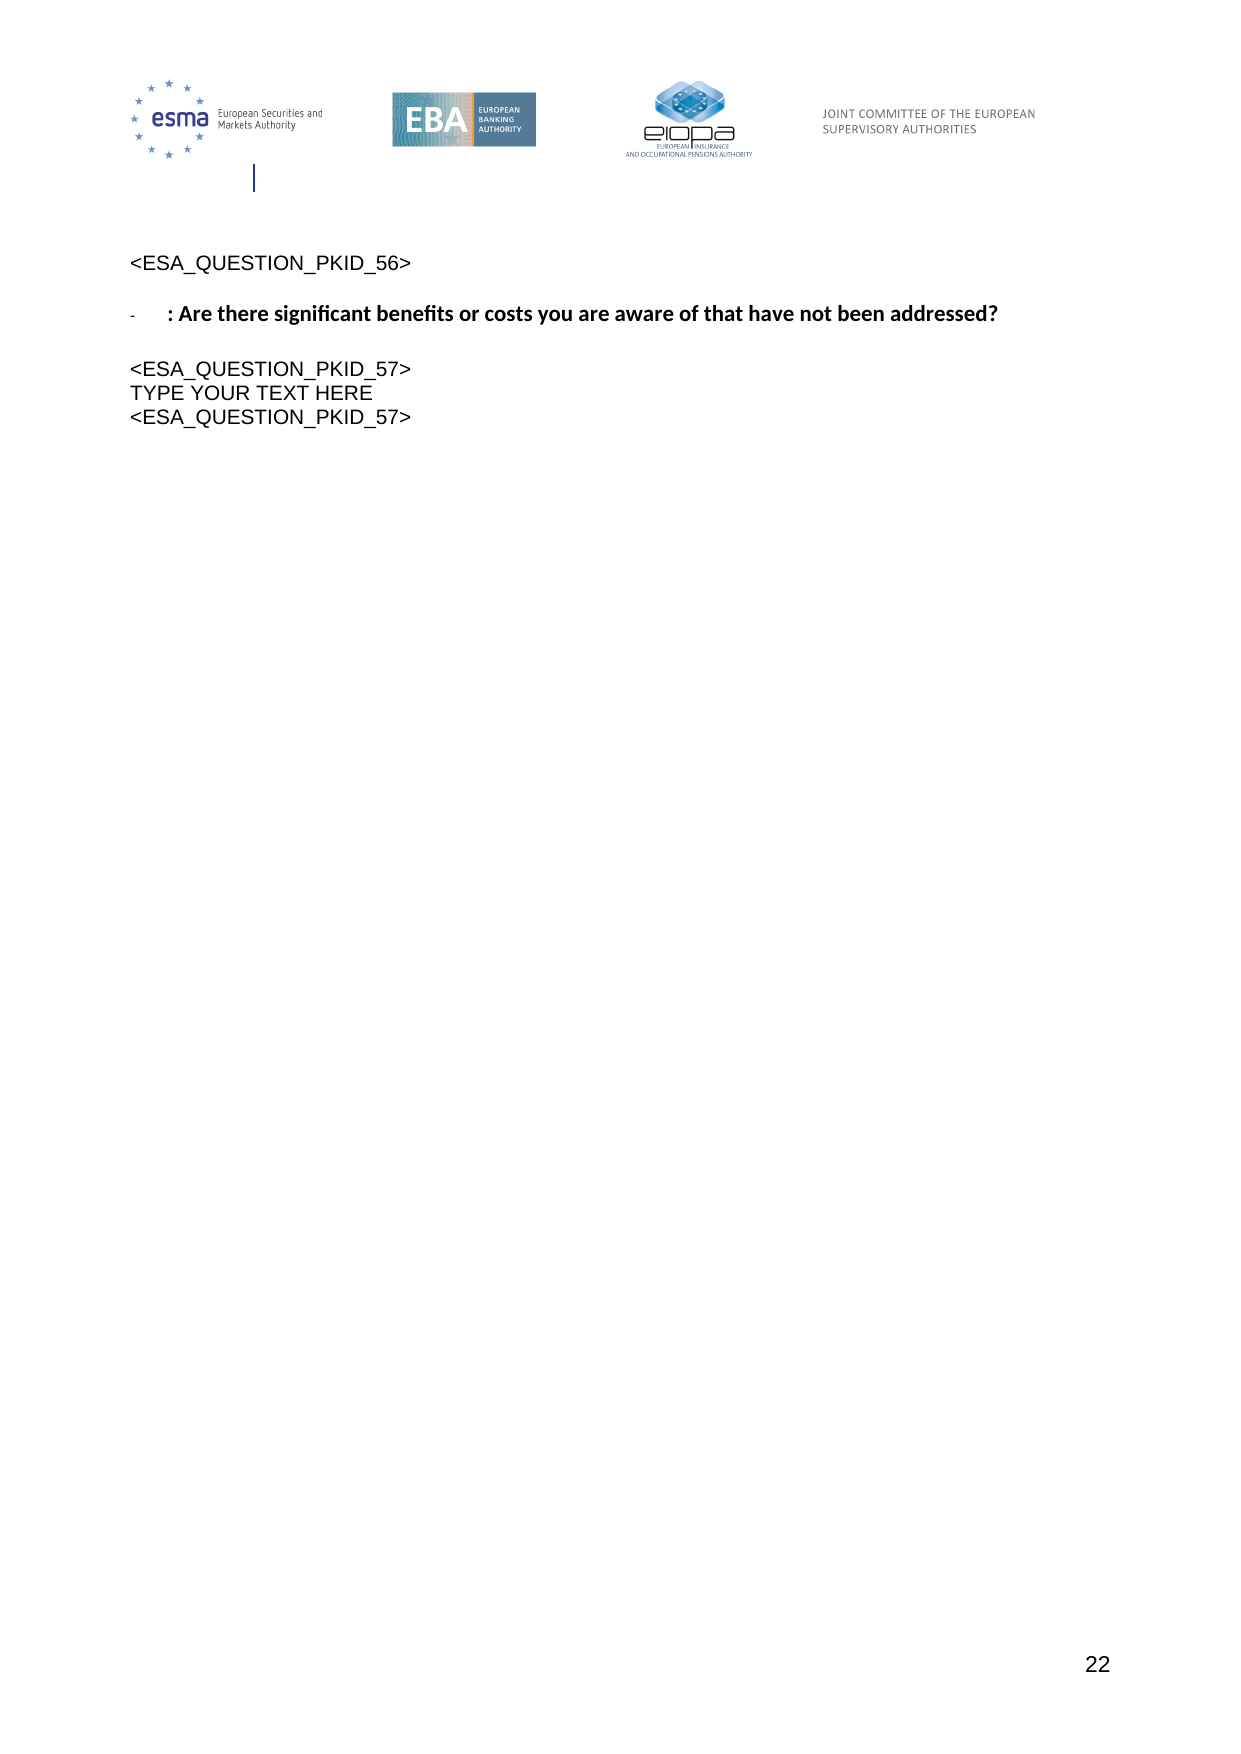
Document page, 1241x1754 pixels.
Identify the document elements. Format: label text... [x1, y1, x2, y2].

text TYPE YOUR TEXT HERE [130, 381, 1110, 405]
list : Are there significant benefits or costs you are aware of that have not been addressed? [130, 299, 1110, 327]
text <ESA_QUESTION_PKID_56> [130, 251, 1110, 275]
picture [129, 73, 1045, 164]
text <ESA_QUESTION_PKID_57> [130, 357, 1110, 381]
text <ESA_QUESTION_PKID_57> [130, 405, 1110, 429]
